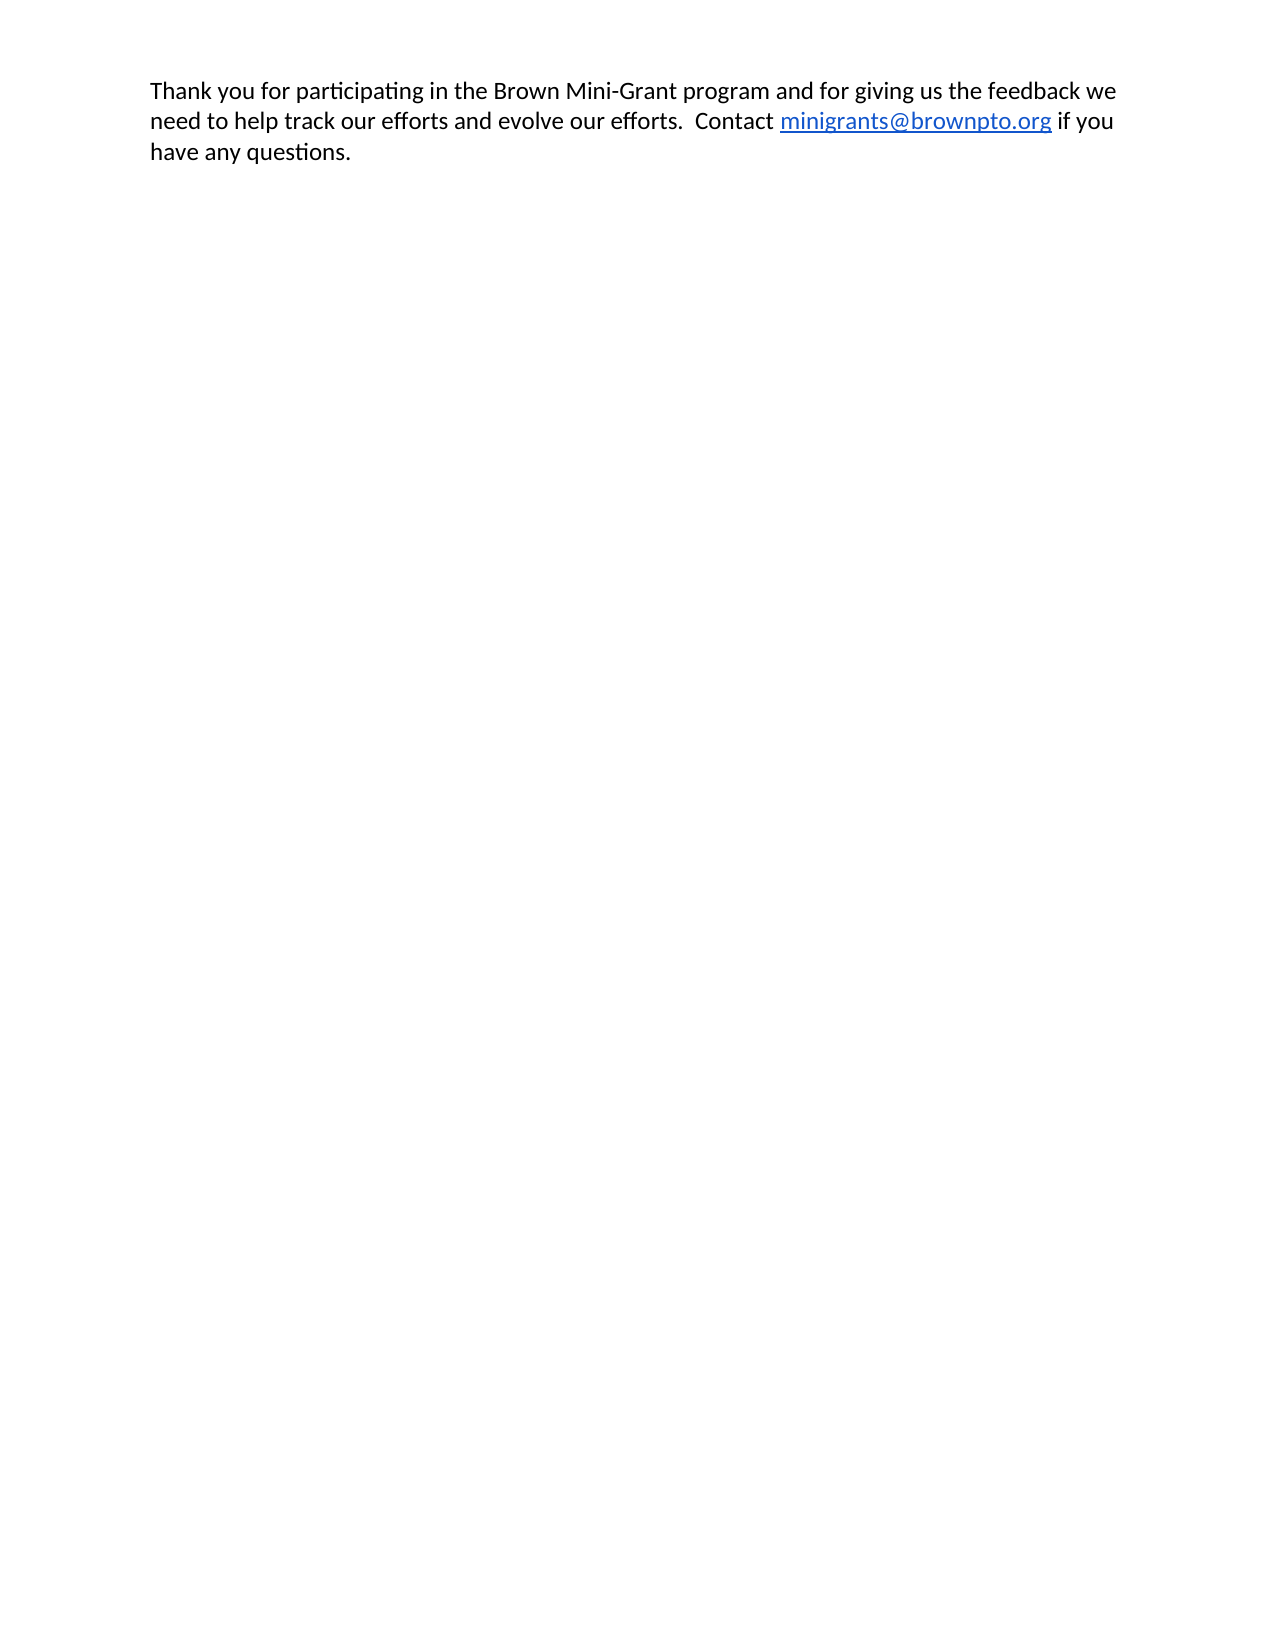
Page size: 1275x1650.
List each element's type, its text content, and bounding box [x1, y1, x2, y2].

text Thank you for participating in the Brown Mini-Grant program and for giving us the feedback we need to help track our efforts and evolve our efforts. Contact minigrants@brownpto.org if you have any questions. [150, 75, 1125, 167]
